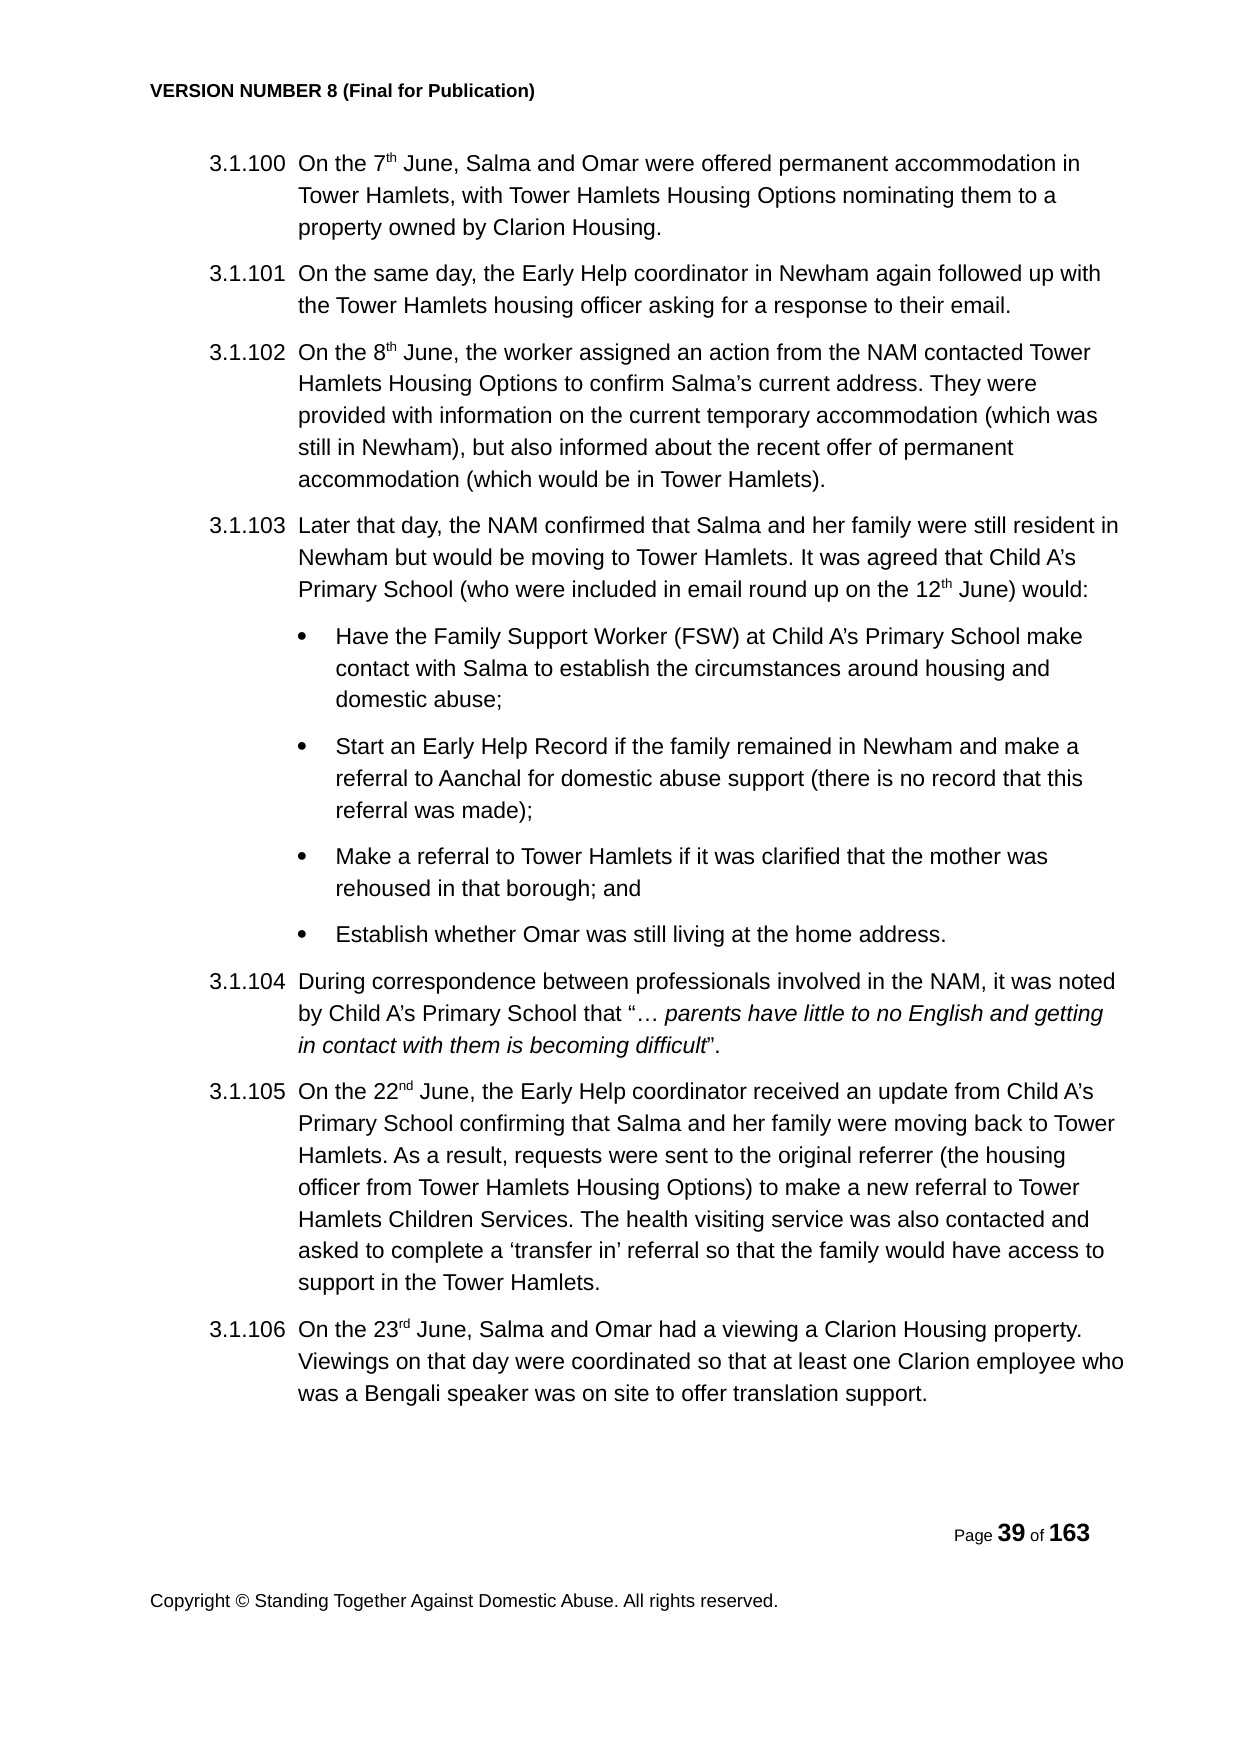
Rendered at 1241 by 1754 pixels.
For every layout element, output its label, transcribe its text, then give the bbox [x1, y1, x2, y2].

list On the same day, the Early Help coordinator in Newham again followed up with the Tower Hamlets housing officer asking for a response to their email. [209, 260, 1126, 318]
list On the 22nd June, the Early Help coordinator received an update from Child A’s Primary School confirming that Salma and her family were moving back to Tower Hamlets. As a result, requests were sent to the original referrer (the housing officer from Tower Hamlets Housing Options) to make a new referral to Tower Hamlets Children Services. The health visiting service was also contacted and asked to complete a ‘transfer in’ referral so that the family would have access to support in the Tower Hamlets. [209, 1078, 1126, 1296]
list Later that day, the NAM confirmed that Salma and her family were still resident in Newham but would be moving to Tower Hamlets. It was agreed that Child A’s Primary School (who were included in email round up on the 12th June) would: [209, 512, 1126, 603]
list Establish whether Omar was still living at the home address. [298, 921, 1090, 948]
list On the 23rd June, Salma and Omar had a viewing a Clarion Housing property. Viewings on that day were coordinated so that at least one Clarion employee who was a Bengali speaker was on site to offer translation support. [209, 1316, 1126, 1406]
list On the 8th June, the worker assigned an action from the NAM contacted Tower Hamlets Housing Options to confirm Salma’s current address. They were provided with information on the current temporary accommodation (which was still in Newham), but also informed about the recent offer of permanent accommodation (which would be in Tower Hamlets). [209, 338, 1126, 492]
list Start an Early Help Record if the family remained in Newham and make a referral to Aanchal for domestic abuse support (there is no record that this referral was made); [298, 733, 1090, 823]
list On the 7th June, Salma and Omar were offered permanent accommodation in Tower Hamlets, with Tower Hamlets Housing Options nominating them to a property owned by Clarion Housing. [209, 150, 1126, 240]
list During correspondence between professionals involved in the NAM, it was noted by Child A’s Primary School that “… parents have little to no English and getting in contact with them is becoming difficult”. [209, 968, 1126, 1058]
list Make a referral to Tower Hamlets if it was clarified that the mother was rehoused in that borough; and [298, 843, 1090, 901]
list Have the Family Support Worker (FSW) at Child A’s Primary School make contact with Salma to establish the circumstances around housing and domestic abuse; [298, 623, 1090, 713]
